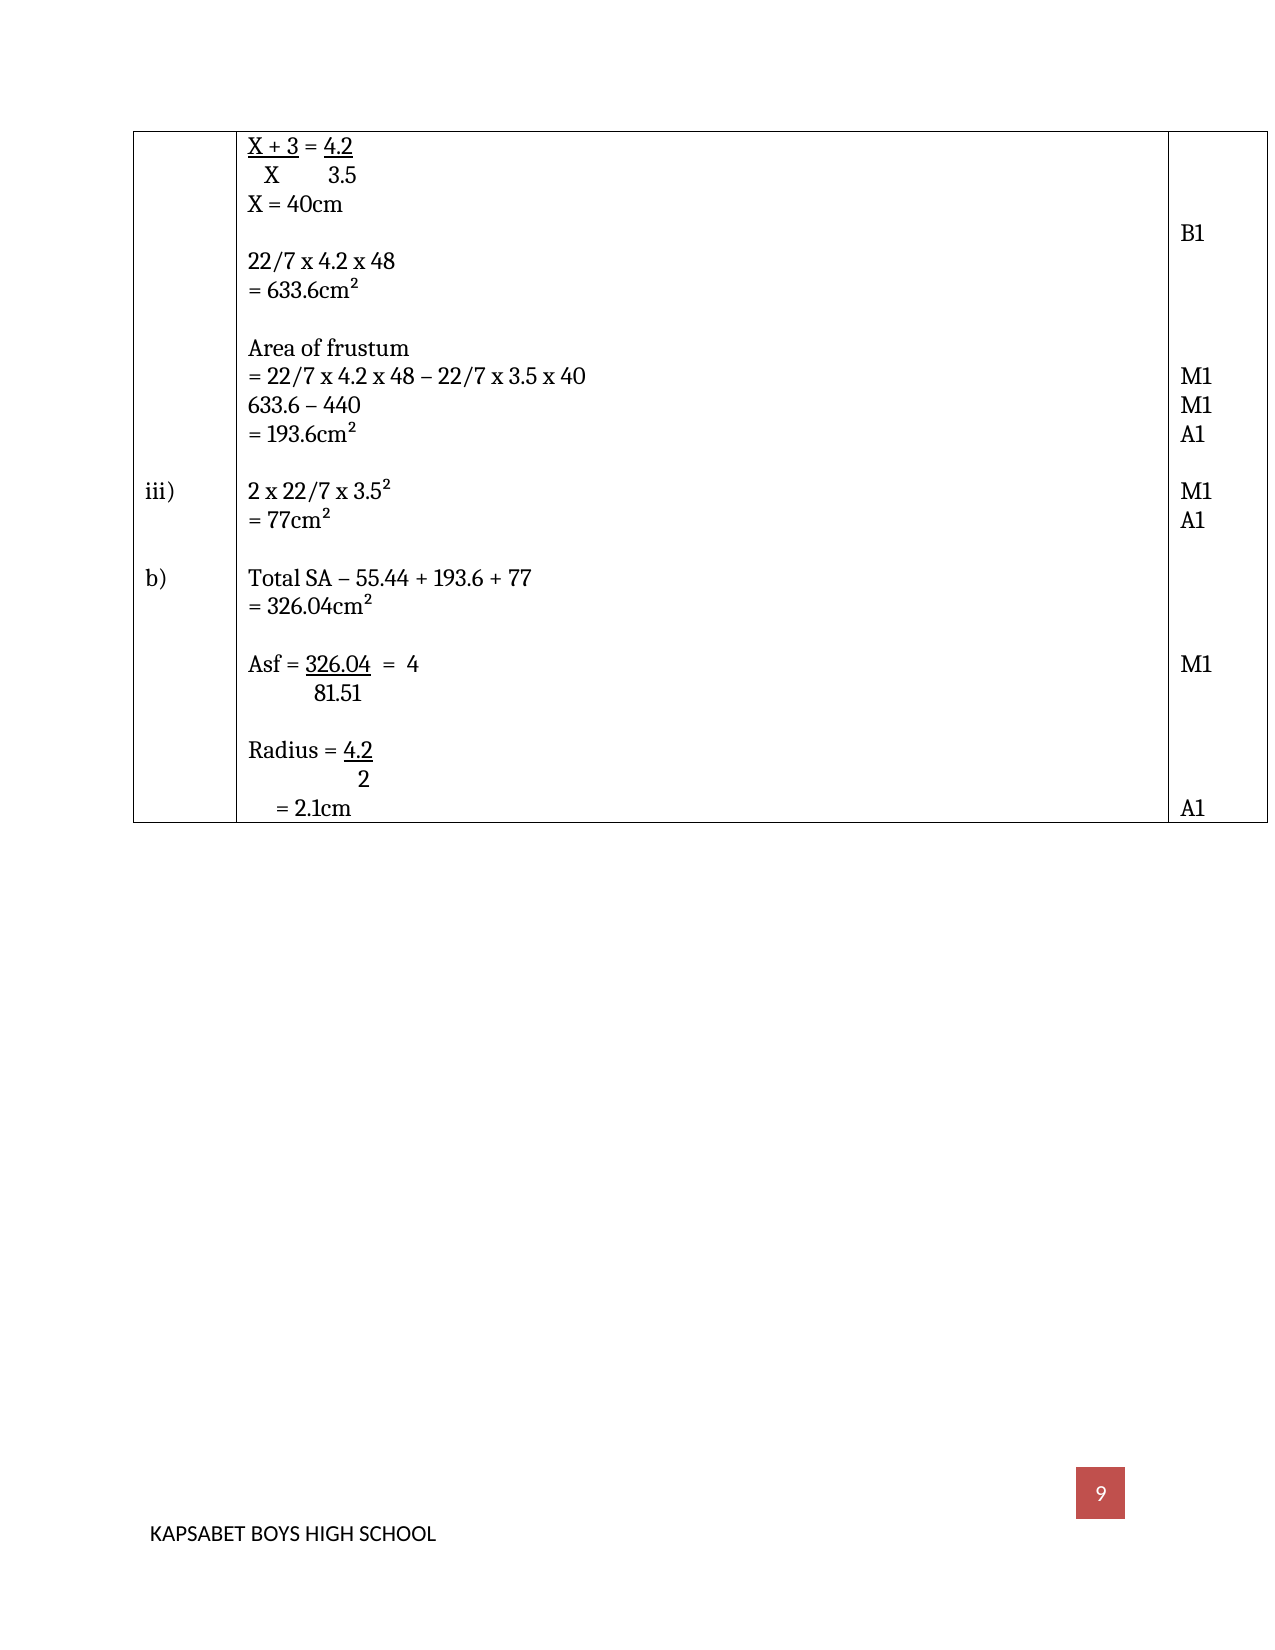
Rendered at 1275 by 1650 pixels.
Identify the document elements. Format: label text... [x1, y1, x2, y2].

table_cell 23 a(i) ii) iii) b) [134, 132, 236, 822]
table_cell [237, 132, 1168, 822]
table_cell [1169, 132, 1267, 822]
